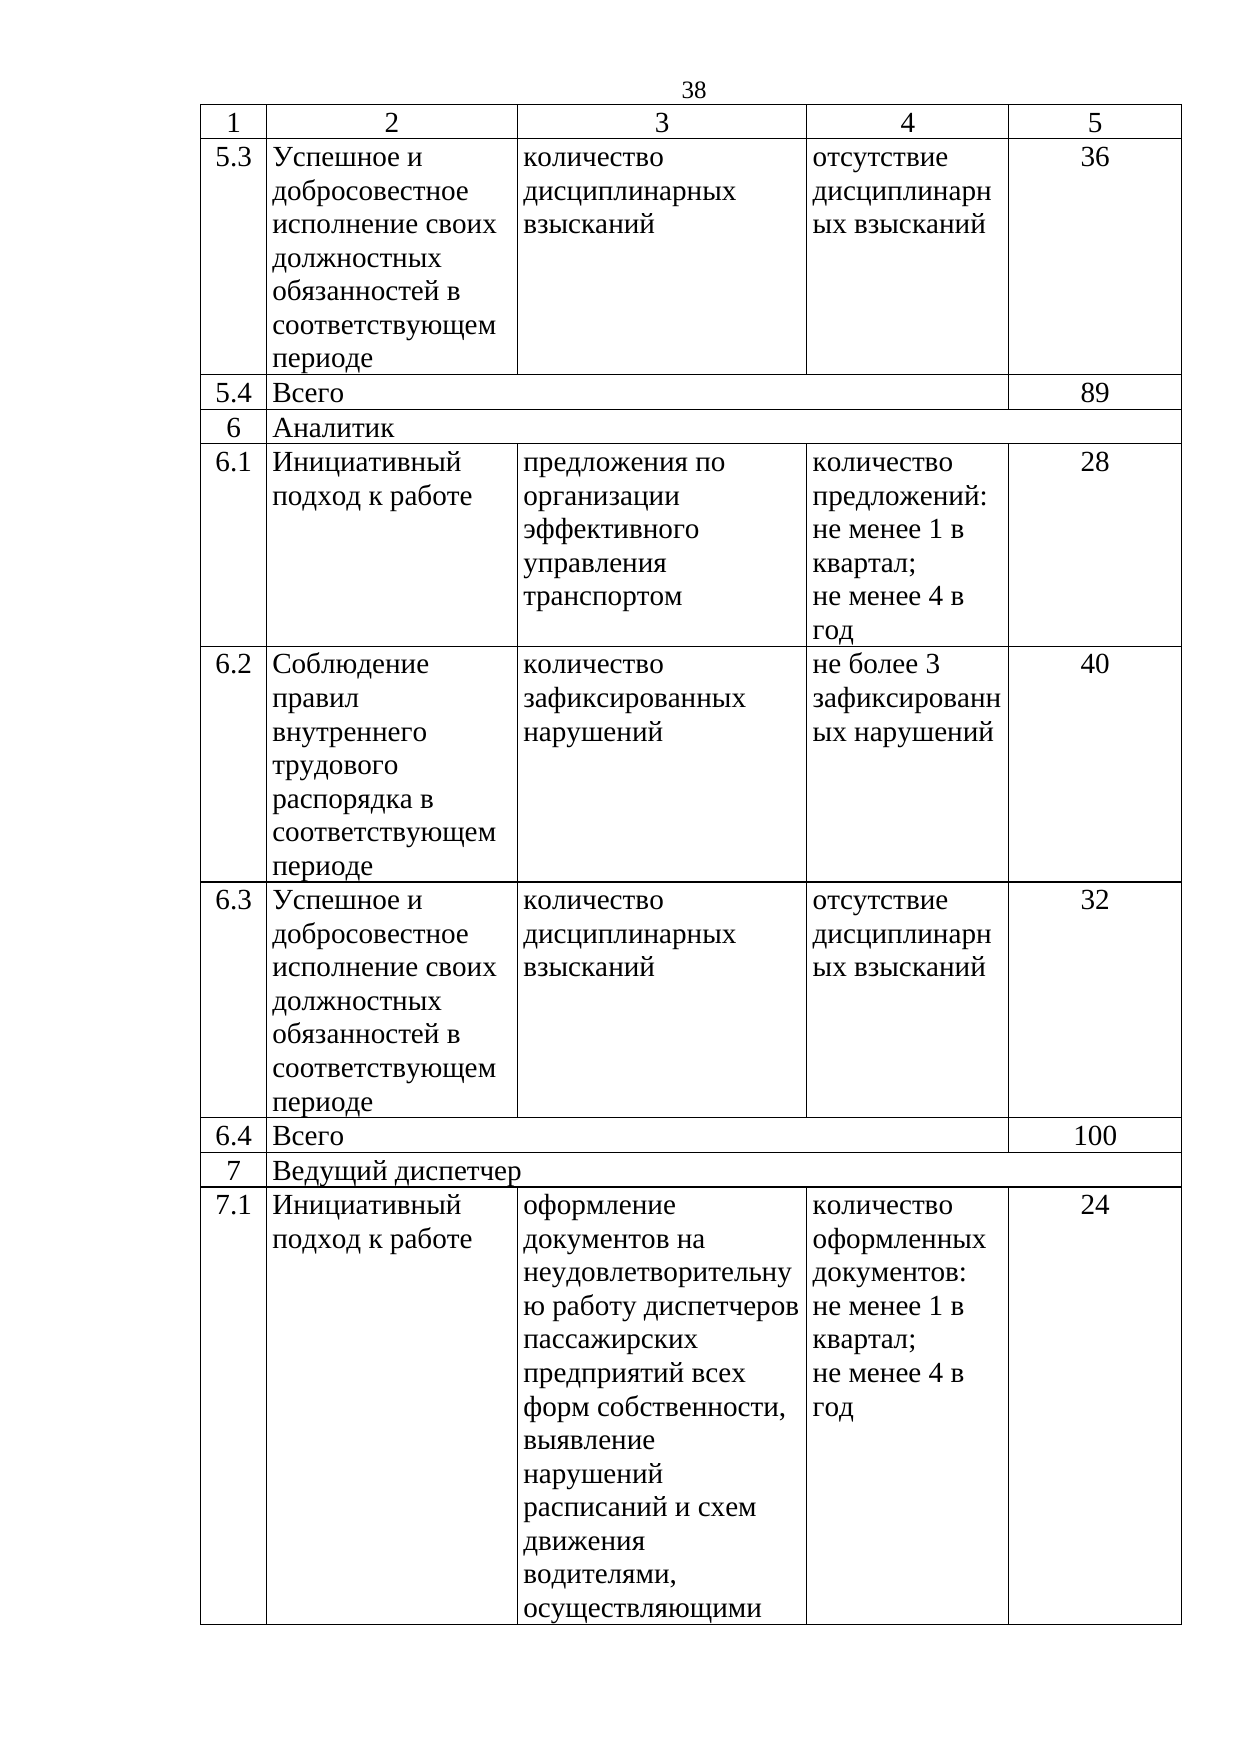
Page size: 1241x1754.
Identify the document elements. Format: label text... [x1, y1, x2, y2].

table_cell 5.4 [201, 375, 266, 409]
table_header 1 [201, 105, 266, 138]
table_cell 7 [201, 1153, 266, 1186]
table_cell отсутствие дисциплинарных взысканий [807, 139, 1008, 374]
table_cell 100 [1009, 1118, 1181, 1152]
table_cell 24 [1009, 1188, 1181, 1623]
table_header 5 [1009, 105, 1181, 138]
table_cell не более 3 зафиксированных нарушений [807, 647, 1008, 881]
table_cell Успешное и добросовестное исполнение своих должностных обязанностей в соответствующем периоде [267, 139, 517, 374]
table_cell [267, 1188, 517, 1623]
table_cell 7.1 [201, 1188, 266, 1623]
table_cell Соблюдение правил внутреннего трудового распорядка в соответствующем периоде [267, 647, 517, 881]
table_cell Инициативный подход к работе [267, 444, 517, 646]
table_cell 6.2 [201, 647, 266, 881]
table_cell 89 [1009, 375, 1181, 409]
table_cell Успешное и добросовестное исполнение своих должностных обязанностей в соответствующем периоде [267, 883, 517, 1117]
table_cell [807, 1188, 1008, 1623]
table_cell количество зафиксированных нарушений [518, 647, 806, 881]
table_cell Всего [267, 375, 1008, 409]
table_cell количество дисциплинарных взысканий [518, 139, 806, 374]
table_cell количество дисциплинарных взысканий [518, 883, 806, 1117]
table_cell отсутствие дисциплинарных взысканий [807, 883, 1008, 1117]
table_cell 36 [1009, 139, 1181, 374]
table_cell 6 [201, 410, 266, 443]
table_cell Аналитик [267, 410, 1181, 443]
table_cell предложения по организации эффективного управления транспортом [518, 444, 806, 646]
table_cell 6.1 [201, 444, 266, 646]
table_cell 6.4 [201, 1118, 266, 1152]
table_cell количество предложений: не менее 1 в квартал; не менее 4 в год [807, 444, 1008, 646]
table_cell 28 [1009, 444, 1181, 646]
table_cell 40 [1009, 647, 1181, 881]
table_header 3 [518, 105, 806, 138]
table_cell 5.3 [201, 139, 266, 374]
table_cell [518, 1188, 806, 1623]
table_cell Ведущий диспетчер [267, 1153, 1181, 1186]
table_cell Всего [267, 1118, 1008, 1152]
table_header 2 [267, 105, 517, 138]
table_header 4 [807, 105, 1008, 138]
table_cell 6.3 [201, 883, 266, 1117]
table_cell 32 [1009, 883, 1181, 1117]
